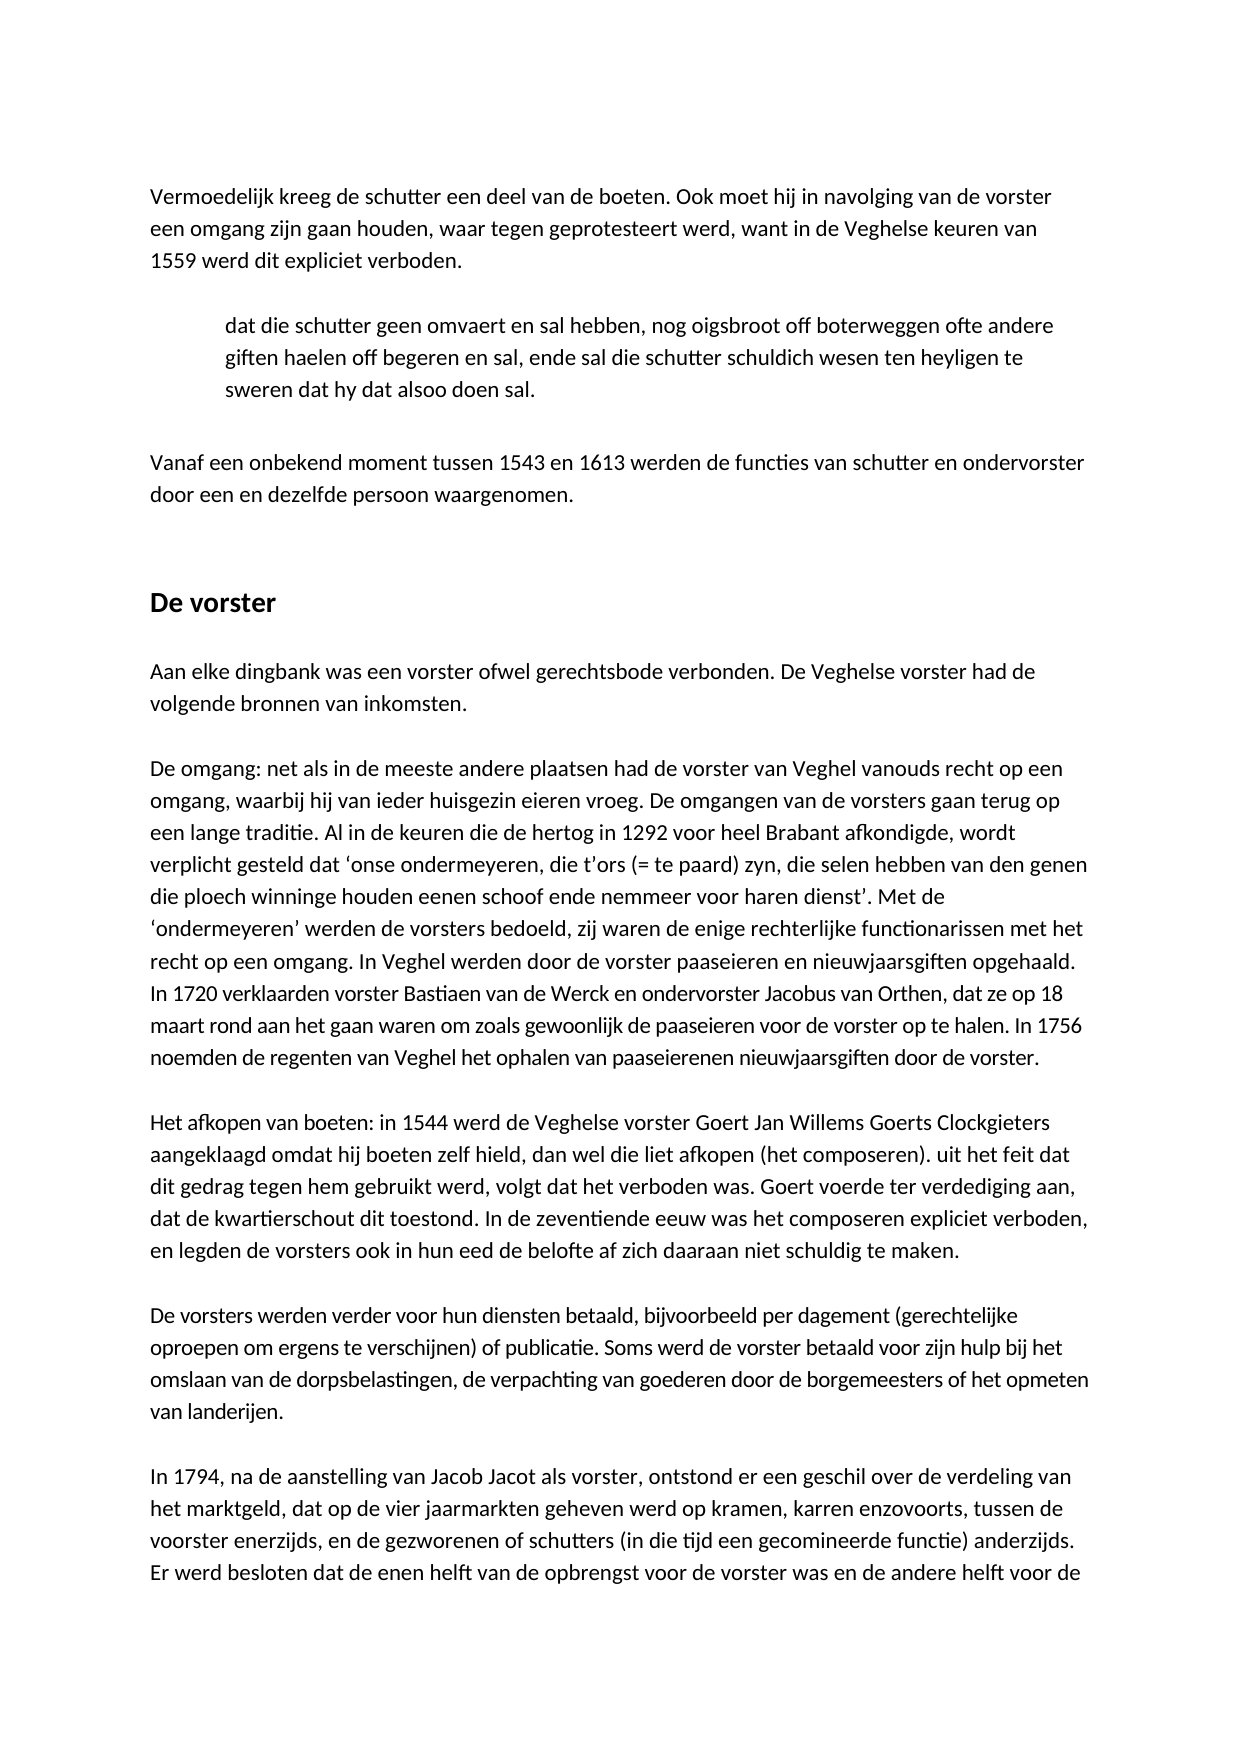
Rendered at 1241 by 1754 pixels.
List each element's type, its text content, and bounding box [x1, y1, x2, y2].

text Vanaf een onbekend moment tussen 1543 en 1613 werden de functies van schutter en ondervorster door een en dezelfde persoon waargenomen. [150, 448, 1090, 509]
text Aan elke dingbank was een vorster ofwel gerechtsbode verbonden. De Veghelse vorster had de volgende bronnen van inkomsten. [150, 657, 1090, 717]
list dat die schutter geen omvaert en sal hebben, nog oigsbroot off boterweggen ofte andere giften haelen off begeren en sal, ende sal die schutter schuldich wesen ten heyligen te sweren dat hy dat alsoo doen sal. [225, 311, 1090, 403]
text De omgang: net als in de meeste andere plaatsen had de vorster van Veghel vanouds recht op een omgang, waarbij hij van ieder huisgezin eieren vroeg. De omgangen van de vorsters gaan terug op een lange traditie. Al in de keuren die de hertog in 1292 voor heel Brabant afkondigde, wordt verplicht gesteld dat ‘onse ondermeyeren, die t’ors (= te paard) zyn, die selen hebben van den genen die ploech winninge houden eenen schoof ende nemmeer voor haren dienst’. Met de ‘ondermeyeren’ werden de vorsters bedoeld, zij waren de enige rechterlijke functionarissen met het recht op een omgang. In Veghel werden door de vorster paaseieren en nieuwjaarsgiften opgehaald. In 1720 verklaarden vorster Bastiaen van de Werck en ondervorster Jacobus van Orthen, dat ze op 18 maart rond aan het gaan waren om zoals gewoonlijk de paaseieren voor de vorster op te halen. In 1756 noemden de regenten van Veghel het ophalen van paaseierenen nieuwjaarsgiften door de vorster. [150, 754, 1090, 1071]
text De vorster [150, 584, 1090, 619]
text Vermoedelijk kreeg de schutter een deel van de boeten. Ook moet hij in navolging van de vorster een omgang zijn gaan houden, waar tegen geprotesteert werd, want in de Veghelse keuren van 1559 werd dit expliciet verboden. [150, 182, 1090, 274]
text De vorsters werden verder voor hun diensten betaald, bijvoorbeeld per dagement (gerechtelijke oproepen om ergens te verschijnen) of publicatie. Soms werd de vorster betaald voor zijn hulp bij het omslaan van de dorpsbelastingen, de verpachting van goederen door de borgemeesters of het opmeten van landerijen. [150, 1301, 1090, 1425]
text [150, 1462, 1090, 1586]
text Het afkopen van boeten: in 1544 werd de Veghelse vorster Goert Jan Willems Goerts Clockgieters aangeklaagd omdat hij boeten zelf hield, dan wel die liet afkopen (het composeren). uit het feit dat dit gedrag tegen hem gebruikt werd, volgt dat het verboden was. Goert voerde ter verdediging aan, dat de kwartierschout dit toestond. In de zeventiende eeuw was het composeren expliciet verboden, en legden de vorsters ook in hun eed de belofte af zich daaraan niet schuldig te maken. [150, 1108, 1090, 1264]
